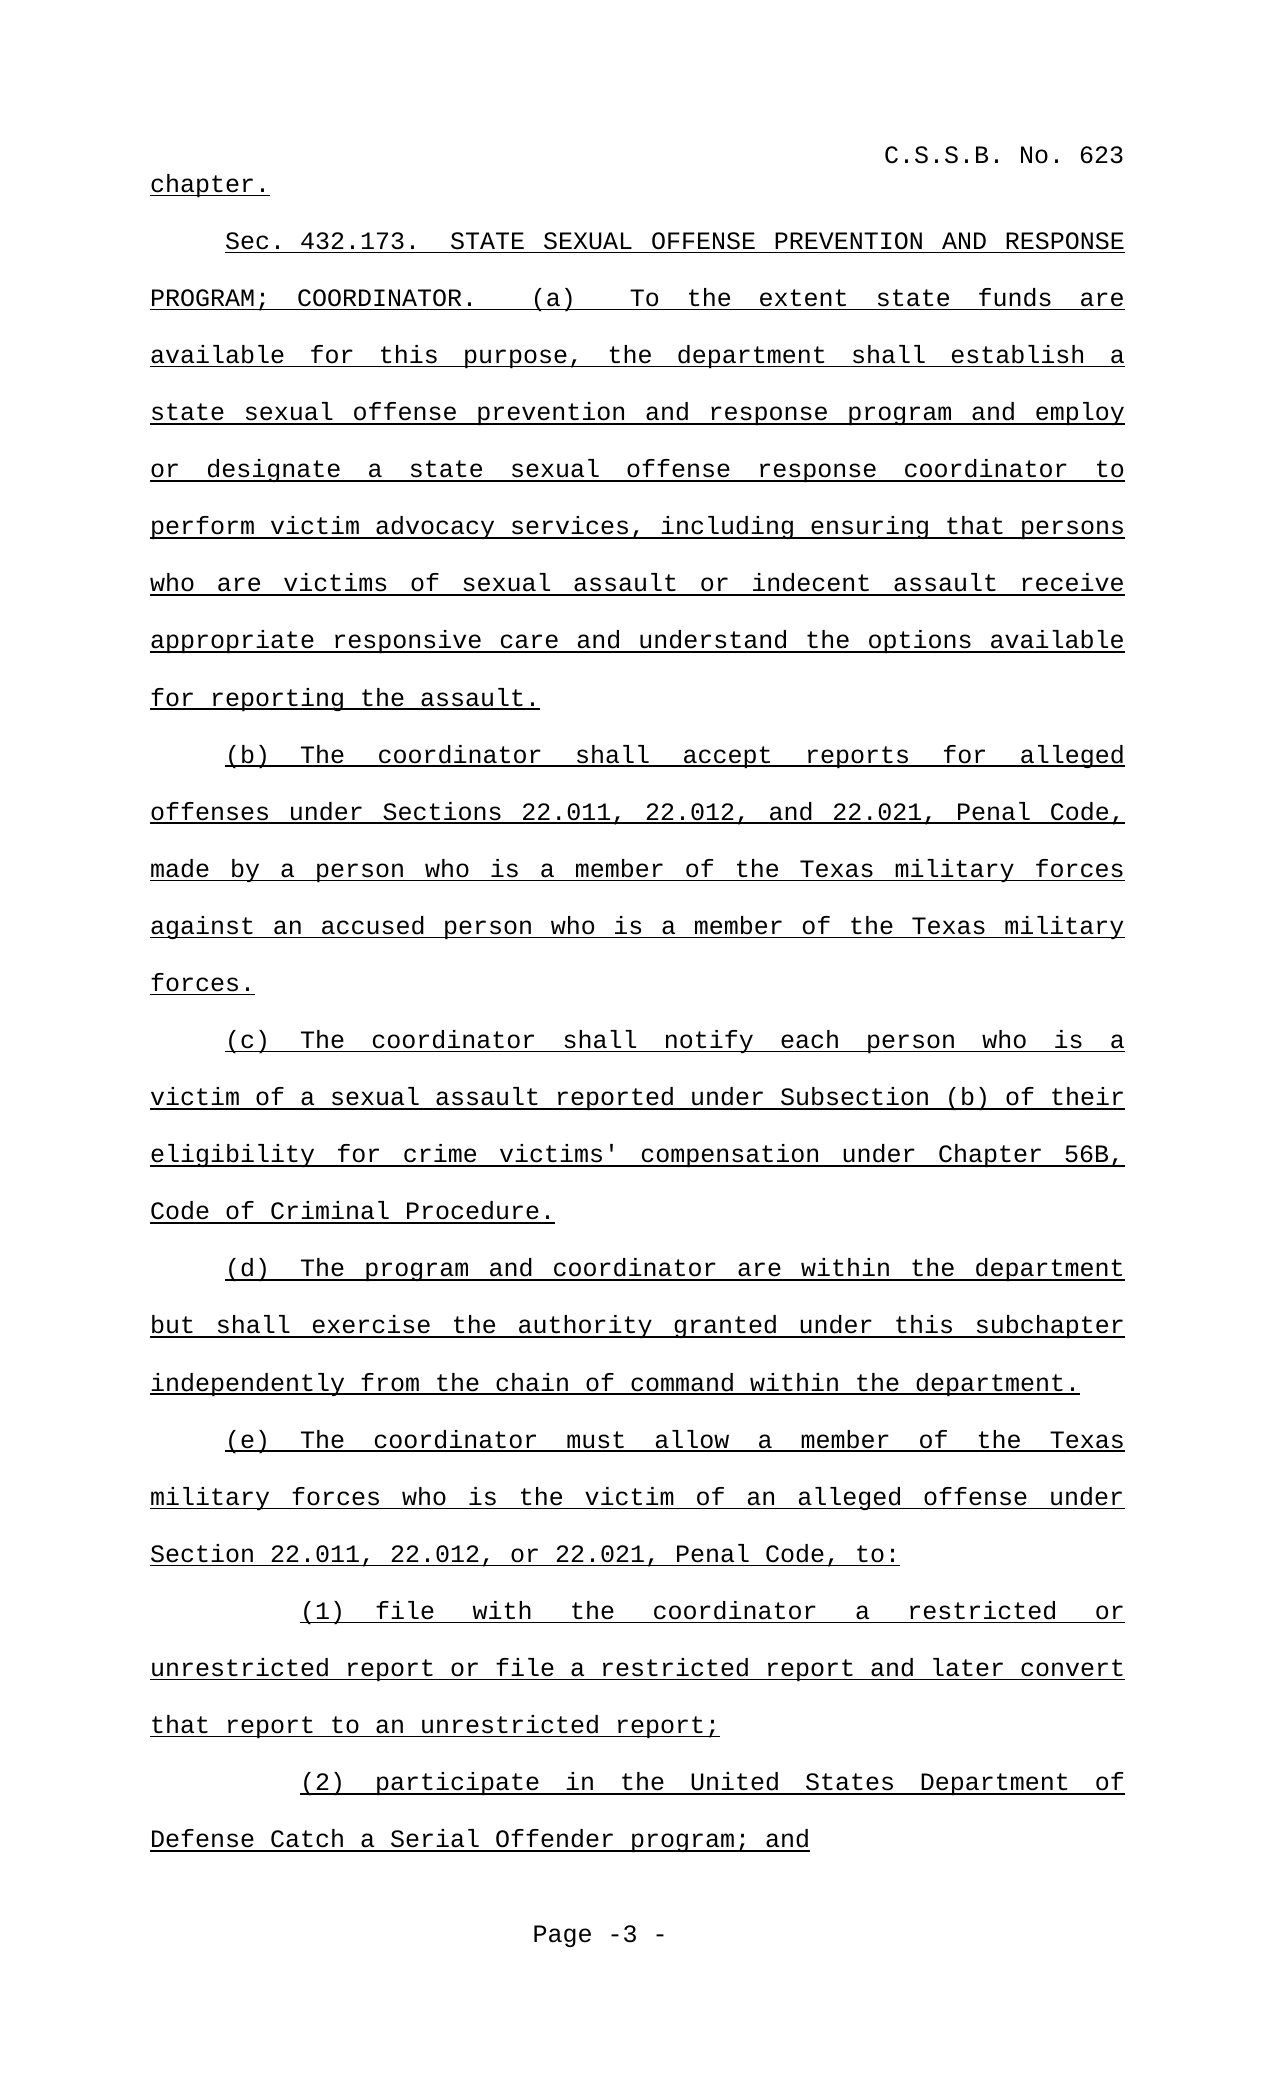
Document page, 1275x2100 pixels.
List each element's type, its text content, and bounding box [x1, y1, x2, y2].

text (b) The coordinator shall accept reports for alleged offenses under Sections 22.011, 22.012, and 22.021, Penal Code, made by a person who is a member of the Texas military forces against an accused person who is a member of the Texas military forces. [150, 824, 1125, 880]
text Sec. 432.173. STATE SEXUAL OFFENSE PREVENTION AND RESPONSE PROGRAM; COORDINATOR. (a) To the extent state funds are available for this purpose, the department shall establish a state sexual offense prevention and response program and employ or designate a state sexual offense response coordinator to perform victim advocacy services, including ensuring that persons who are victims of sexual assault or indecent assault receive appropriate responsive care and understand the options available for reporting the assault. [150, 367, 1125, 423]
text (c) The coordinator shall notify each person who is a victim of a sexual assault reported under Subsection (b) of their eligibility for crime victims' compensation under Chapter 56B, Code of Criminal Procedure. [150, 1110, 1125, 1165]
text (1) file with the coordinator a restricted or unrestricted report or file a restricted report and later convert that report to an unrestricted report; [150, 1680, 1125, 1741]
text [150, 171, 1125, 200]
text (b) The coordinator shall accept reports for alleged offenses under Sections 22.011, 22.012, and 22.021, Penal Code, made by a person who is a member of the Texas military forces against an accused person who is a member of the Texas military forces. [150, 881, 1125, 937]
text (b) The coordinator shall accept reports for alleged offenses under Sections 22.011, 22.012, and 22.021, Penal Code, made by a person who is a member of the Texas military forces against an accused person who is a member of the Texas military forces. [150, 742, 1125, 822]
text (c) The coordinator shall notify each person who is a victim of a sexual assault reported under Subsection (b) of their eligibility for crime victims' compensation under Chapter 56B, Code of Criminal Procedure. [150, 1027, 1125, 1108]
text Sec. 432.173. STATE SEXUAL OFFENSE PREVENTION AND RESPONSE PROGRAM; COORDINATOR. (a) To the extent state funds are available for this purpose, the department shall establish a state sexual offense prevention and response program and employ or designate a state sexual offense response coordinator to perform victim advocacy services, including ensuring that persons who are victims of sexual assault or indecent assault receive appropriate responsive care and understand the options available for reporting the assault. [150, 425, 1125, 480]
text (b) The coordinator shall accept reports for alleged offenses under Sections 22.011, 22.012, and 22.021, Penal Code, made by a person who is a member of the Texas military forces against an accused person who is a member of the Texas military forces. [150, 938, 1125, 999]
text Sec. 432.173. STATE SEXUAL OFFENSE PREVENTION AND RESPONSE PROGRAM; COORDINATOR. (a) To the extent state funds are available for this purpose, the department shall establish a state sexual offense prevention and response program and employ or designate a state sexual offense response coordinator to perform victim advocacy services, including ensuring that persons who are victims of sexual assault or indecent assault receive appropriate responsive care and understand the options available for reporting the assault. [150, 596, 1125, 651]
text (c) The coordinator shall notify each person who is a victim of a sexual assault reported under Subsection (b) of their eligibility for crime victims' compensation under Chapter 56B, Code of Criminal Procedure. [150, 1167, 1125, 1227]
text Sec. 432.173. STATE SEXUAL OFFENSE PREVENTION AND RESPONSE PROGRAM; COORDINATOR. (a) To the extent state funds are available for this purpose, the department shall establish a state sexual offense prevention and response program and employ or designate a state sexual offense response coordinator to perform victim advocacy services, including ensuring that persons who are victims of sexual assault or indecent assault receive appropriate responsive care and understand the options available for reporting the assault. [150, 310, 1125, 366]
text (1) file with the coordinator a restricted or unrestricted report or file a restricted report and later convert that report to an unrestricted report; [150, 1598, 1125, 1679]
text Sec. 432.173. STATE SEXUAL OFFENSE PREVENTION AND RESPONSE PROGRAM; COORDINATOR. (a) To the extent state funds are available for this purpose, the department shall establish a state sexual offense prevention and response program and employ or designate a state sexual offense response coordinator to perform victim advocacy services, including ensuring that persons who are victims of sexual assault or indecent assault receive appropriate responsive care and understand the options available for reporting the assault. [150, 539, 1125, 594]
text (2) participate in the United States Department of Defense Catch a Serial Offender program; and [150, 1769, 1125, 1855]
text Sec. 432.173. STATE SEXUAL OFFENSE PREVENTION AND RESPONSE PROGRAM; COORDINATOR. (a) To the extent state funds are available for this purpose, the department shall establish a state sexual offense prevention and response program and employ or designate a state sexual offense response coordinator to perform victim advocacy services, including ensuring that persons who are victims of sexual assault or indecent assault receive appropriate responsive care and understand the options available for reporting the assault. [150, 482, 1125, 537]
text (e) The coordinator must allow a member of the Texas military forces who is the victim of an alleged offense under Section 22.011, 22.012, or 22.021, Penal Code, to: [150, 1509, 1125, 1570]
text Sec. 432.173. STATE SEXUAL OFFENSE PREVENTION AND RESPONSE PROGRAM; COORDINATOR. (a) To the extent state funds are available for this purpose, the department shall establish a state sexual offense prevention and response program and employ or designate a state sexual offense response coordinator to perform victim advocacy services, including ensuring that persons who are victims of sexual assault or indecent assault receive appropriate responsive care and understand the options available for reporting the assault. [150, 228, 1125, 309]
text (d) The program and coordinator are within the department but shall exercise the authority granted under this subchapter independently from the chain of command within the department. [150, 1256, 1125, 1336]
text Sec. 432.173. STATE SEXUAL OFFENSE PREVENTION AND RESPONSE PROGRAM; COORDINATOR. (a) To the extent state funds are available for this purpose, the department shall establish a state sexual offense prevention and response program and employ or designate a state sexual offense response coordinator to perform victim advocacy services, including ensuring that persons who are victims of sexual assault or indecent assault receive appropriate responsive care and understand the options available for reporting the assault. [150, 653, 1125, 713]
text (d) The program and coordinator are within the department but shall exercise the authority granted under this subchapter independently from the chain of command within the department. [150, 1338, 1125, 1398]
text (e) The coordinator must allow a member of the Texas military forces who is the victim of an alleged offense under Section 22.011, 22.012, or 22.021, Penal Code, to: [150, 1427, 1125, 1508]
